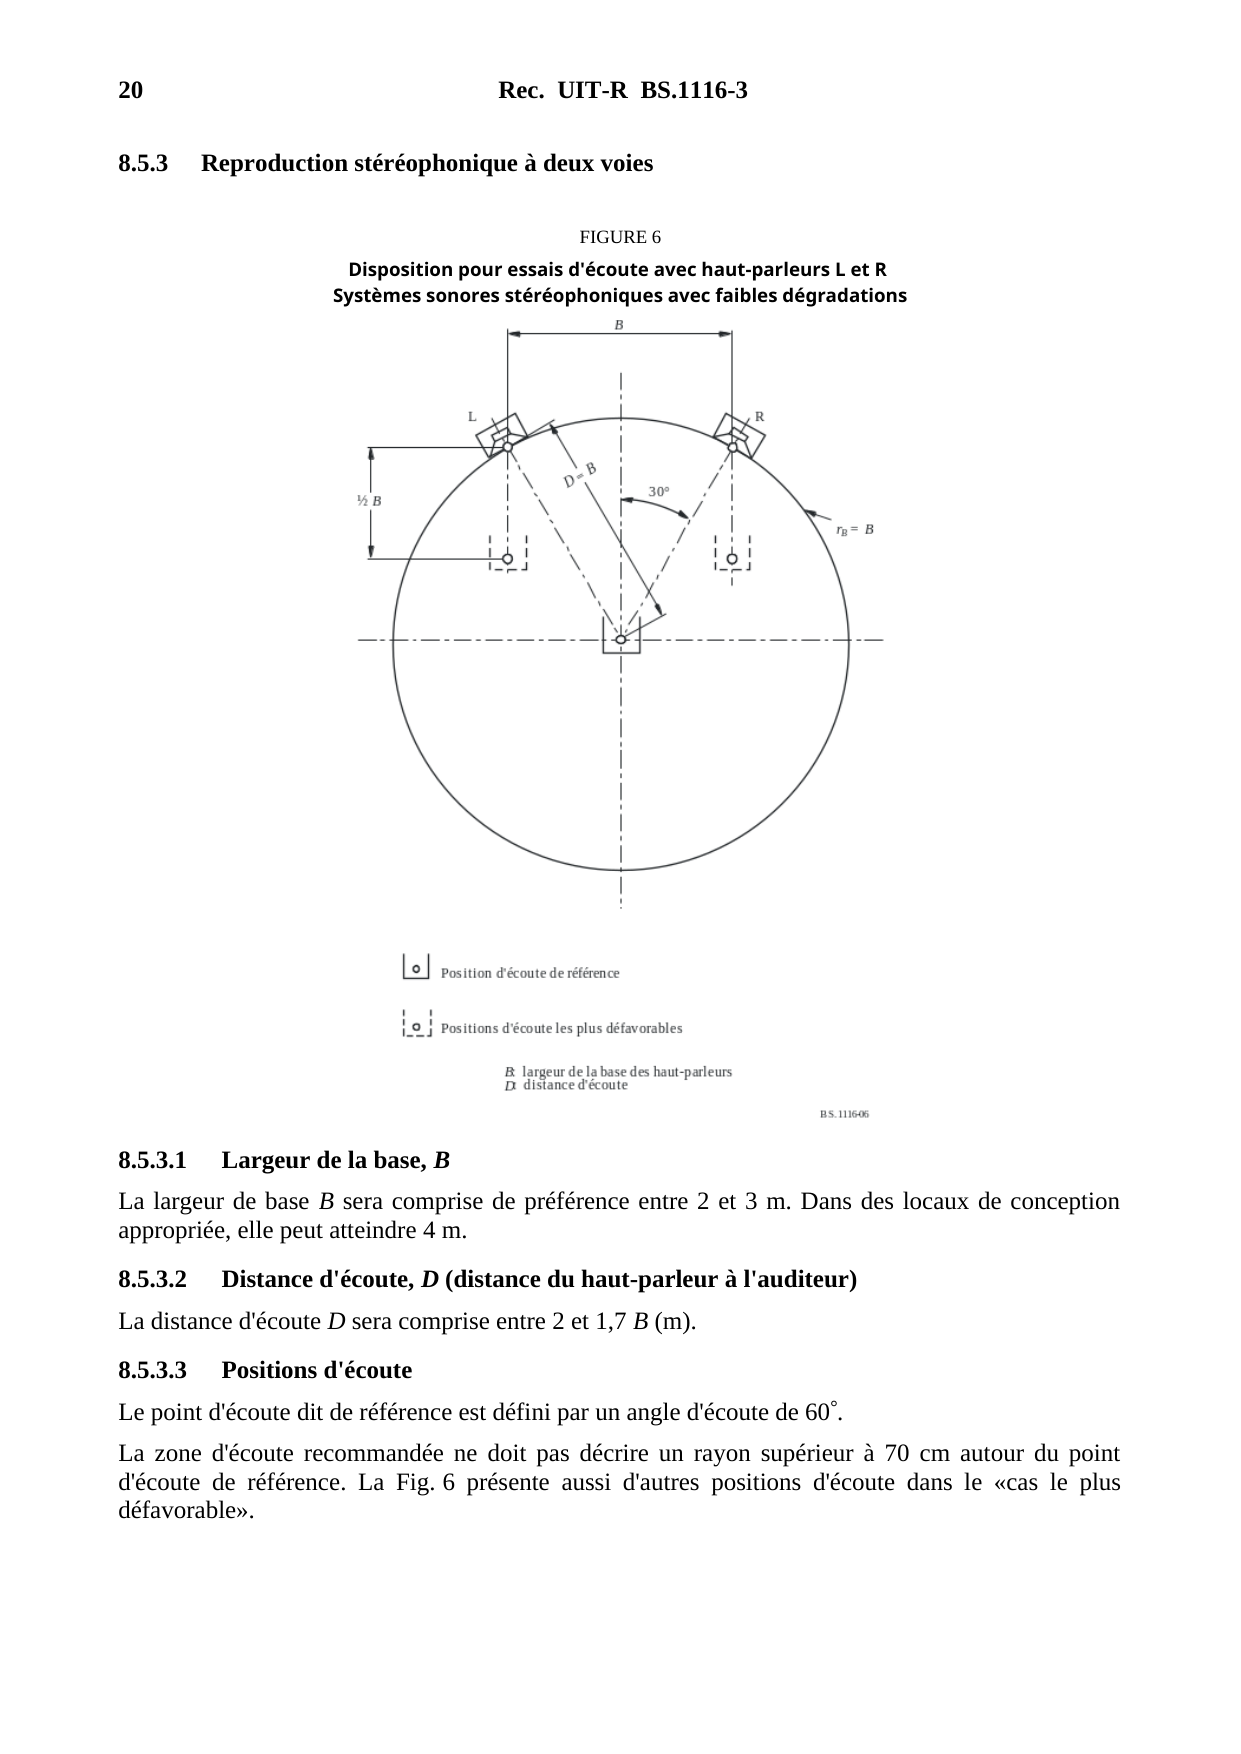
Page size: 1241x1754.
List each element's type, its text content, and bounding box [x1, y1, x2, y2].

text La largeur de base B sera comprise de préférence entre 2 et 3 m. Dans des locaux de conception appropriée, elle peut atteindre 4 m. [118, 1186, 1122, 1244]
text La distance d'écoute D sera comprise entre 2 et 1,7 B (m). [118, 1306, 1122, 1334]
subtitle 8.5.3.3 Positions d'écoute [118, 1355, 1122, 1384]
text Le point d'écoute dit de référence est défini par un angle d'écoute de 60. [118, 1397, 1122, 1425]
subtitle 8.5.3.1 Largeur de la base, B [118, 1145, 1122, 1174]
text La zone d'écoute recommandée ne doit pas décrire un rayon supérieur à 70 cm autour du point d'écoute de référence. La Fig. 6 présente aussi d'autres positions d'écoute dans le «cas le plus défavorable». [118, 1438, 1122, 1524]
subtitle 8.5.3.2 Distance d'écoute, D (distance du haut-parleur à l'auditeur) [118, 1264, 1122, 1293]
text figure 6 [118, 226, 1122, 248]
title Disposition pour essais d'écoute avec haut-parleurs L et R Systèmes sonores stéréophoniques avec faibles dégradations [118, 256, 1122, 307]
subtitle 8.5.3 Reproduction stéréophonique à deux voies [118, 148, 1122, 176]
